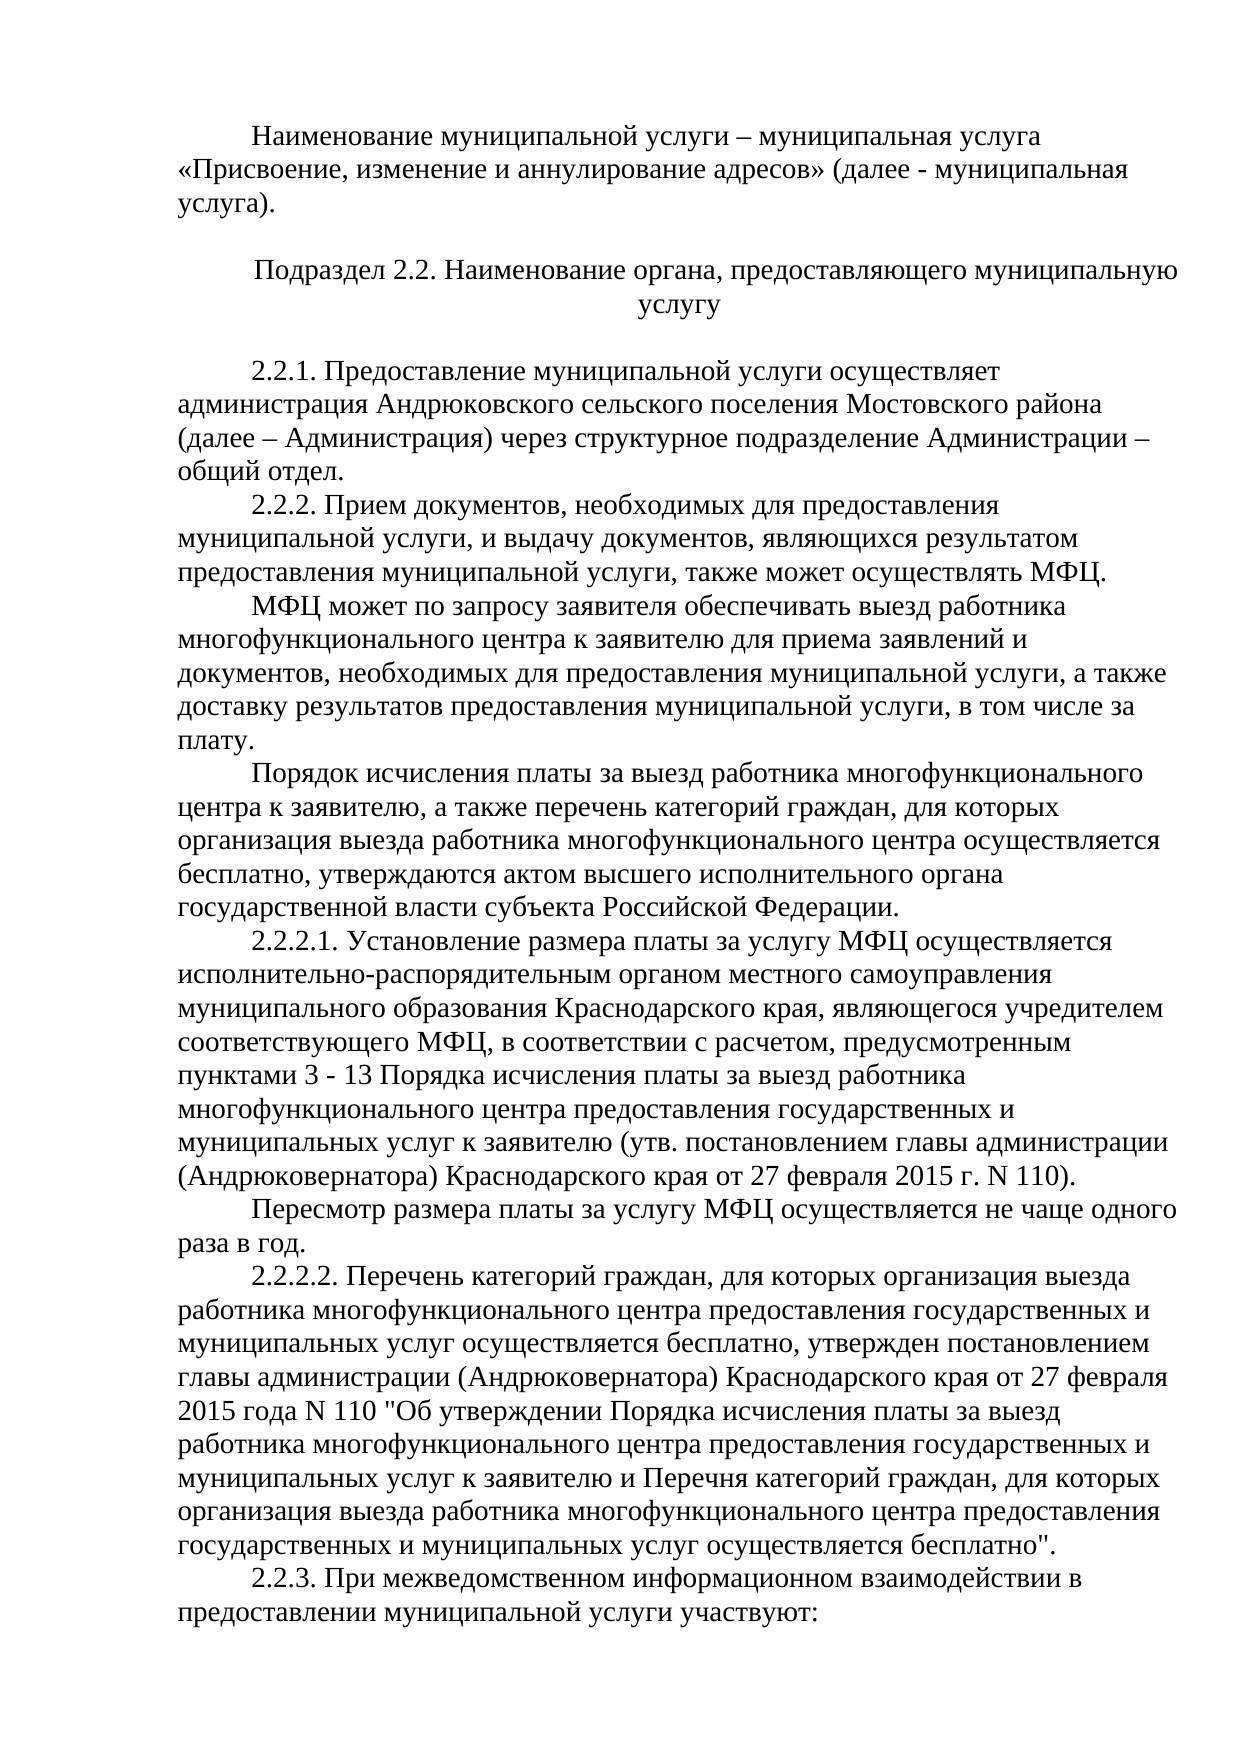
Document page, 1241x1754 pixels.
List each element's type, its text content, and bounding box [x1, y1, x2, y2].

text Пересмотр размера платы за услугу МФЦ осуществляется не чаще одного раза в год. [177, 1191, 1181, 1258]
text 2.2.2. Прием документов, необходимых для предоставления муниципальной услуги, и выдачу документов, являющихся результатом предоставления муниципальной услуги, также может осуществлять МФЦ. [177, 487, 1181, 588]
text 2.2.2.1. Установление размера платы за услугу МФЦ осуществляется исполнительно-распорядительным органом местного самоуправления муниципального образования Краснодарского края, являющегося учредителем соответствующего МФЦ, в соответствии с расчетом, предусмотренным пунктами 3 - 13 Порядка исчисления платы за выезд работника многофункционального центра предоставления государственных и муниципальных услуг к заявителю (утв. постановлением главы администрации (Андрюковернатора) Краснодарского края от 27 февраля 2015 г. N 110). [177, 923, 1181, 1191]
text 2.2.3. При межведомственном информационном взаимодействии в предоставлении муниципальной услуги участвуют: [177, 1560, 1181, 1627]
text 2.2.2.2. Перечень категорий граждан, для которых организация выезда работника многофункционального центра предоставления государственных и муниципальных услуг осуществляется бесплатно, утвержден постановлением главы администрации (Андрюковернатора) Краснодарского края от 27 февраля 2015 года N 110 "Об утверждении Порядка исчисления платы за выезд работника многофункционального центра предоставления государственных и муниципальных услуг к заявителю и Перечня категорий граждан, для которых организация выезда работника многофункционального центра предоставления государственных и муниципальных услуг осуществляется бесплатно". [177, 1258, 1181, 1560]
text МФЦ может по запросу заявителя обеспечивать выезд работника многофункционального центра к заявителю для приема заявлений и документов, необходимых для предоставления муниципальной услуги, а также доставку результатов предоставления муниципальной услуги, в том числе за плату. [177, 588, 1181, 755]
text Наименование муниципальной услуги – муниципальная услуга «Присвоение, изменение и аннулирование адресов» (далее - муниципальная услуга). [177, 118, 1181, 219]
text Порядок исчисления платы за выезд работника многофункционального центра к заявителю, а также перечень категорий граждан, для которых организация выезда работника многофункционального центра осуществляется бесплатно, утверждаются актом высшего исполнительного органа государственной власти субъекта Российской Федерации. [177, 755, 1181, 923]
text 2.2.1. Предоставление муниципальной услуги осуществляет администрация Андрюковского сельского поселения Мостовского района (далее – Администрация) через структурное подразделение Администрации – общий отдел. [177, 353, 1181, 487]
text Подраздел 2.2. Наименование органа, предоставляющего муниципальную услугу [177, 252, 1181, 319]
